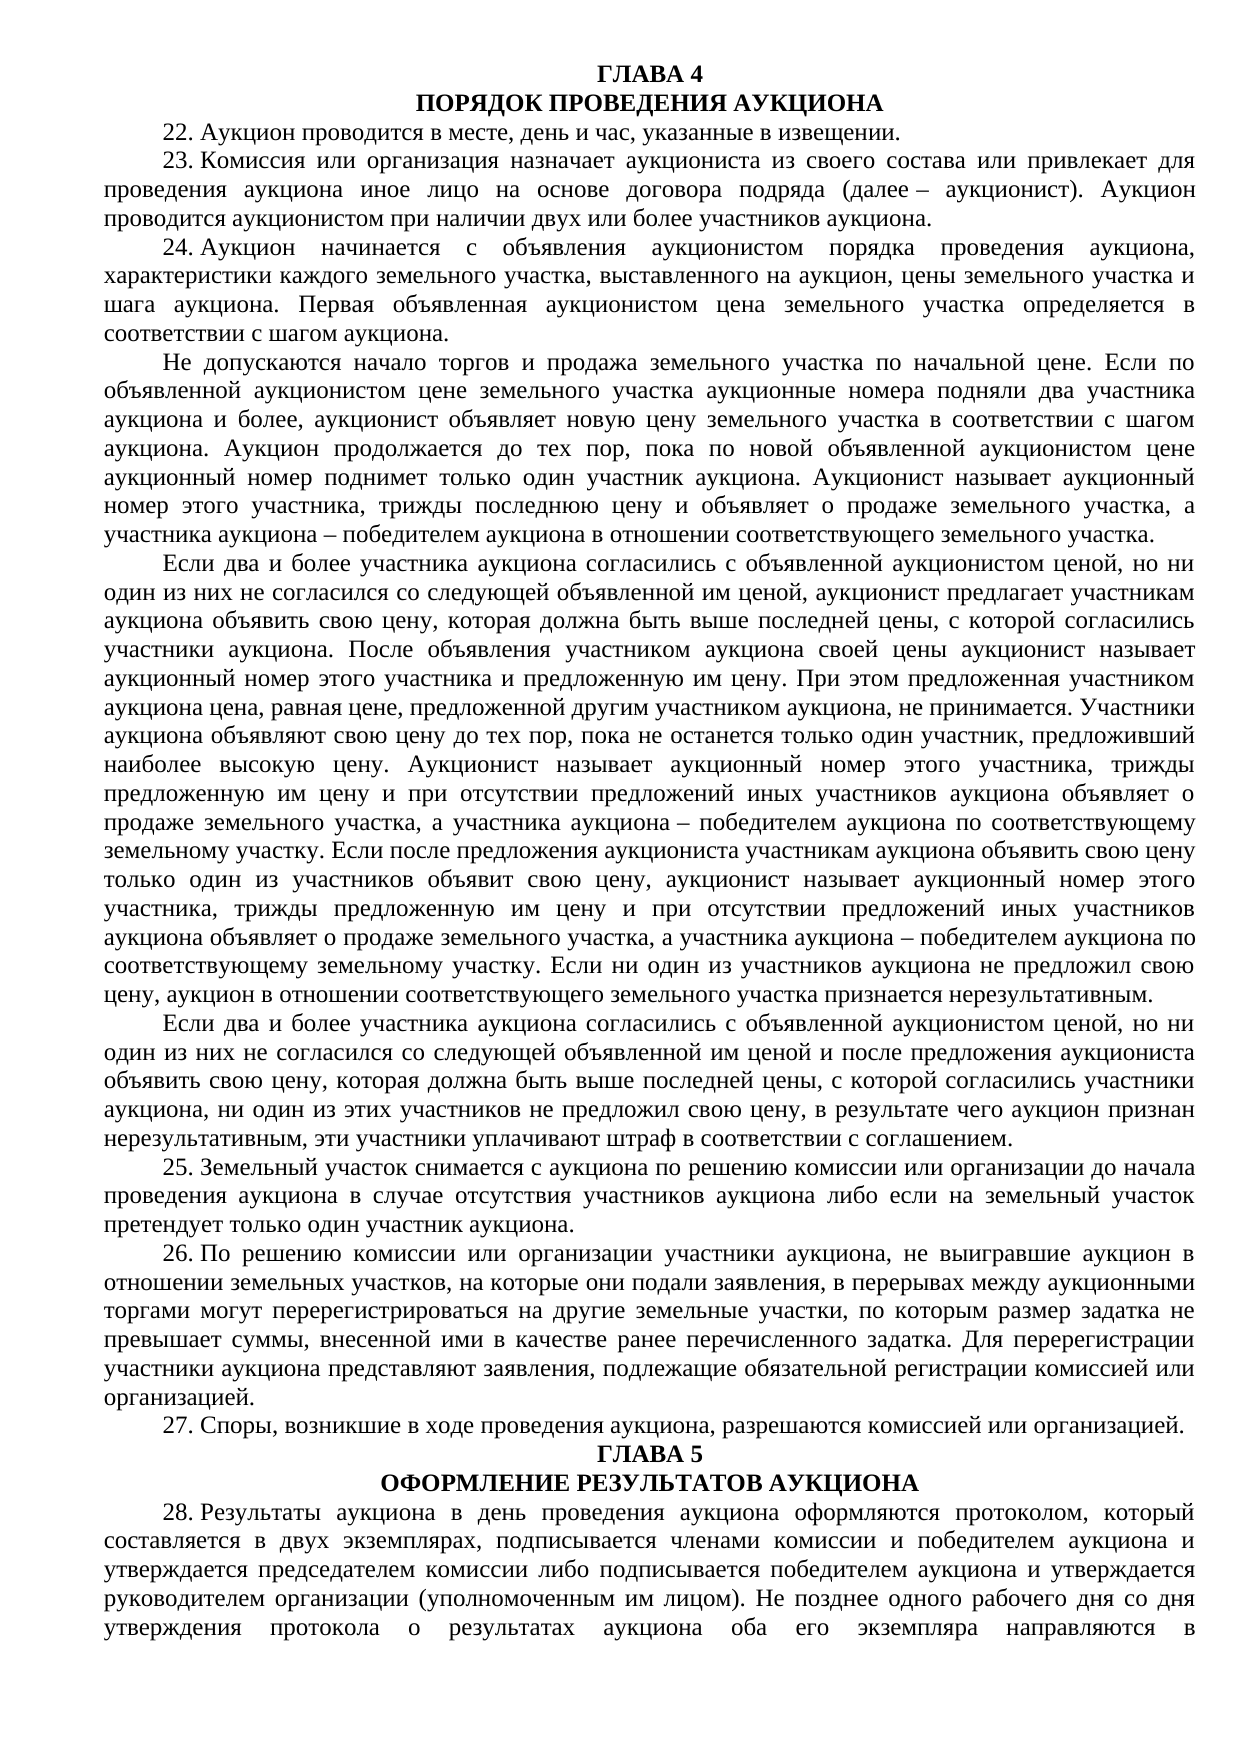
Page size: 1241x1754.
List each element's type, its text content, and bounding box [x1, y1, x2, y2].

text 23. Комиссия или организация назначает аукциониста из своего состава или привлекает для проведения аукциона иное лицо на основе договора подряда (далее – аукционист). Аукцион проводится аукционистом при наличии двух или более участников аукциона. [103, 145, 1196, 232]
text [103, 1497, 1196, 1640]
text 24. Аукцион начинается с объявления аукционистом порядка проведения аукциона, характеристики каждого земельного участка, выставленного на аукцион, цены земельного участка и шага аукциона. Первая объявленная аукционистом цена земельного участка определяется в соответствии с шагом аукциона. [103, 232, 1196, 347]
text Если два и более участника аукциона согласились с объявленной аукционистом ценой, но ни один из них не согласился со следующей объявленной им ценой, аукционист предлагает участникам аукциона объявить свою цену, которая должна быть выше последней цены, с которой согласились участники аукциона. После объявления участником аукциона своей цены аукционист называет аукционный номер этого участника и предложенную им цену. При этом предложенная участником аукциона цена, равная цене, предложенной другим участником аукциона, не принимается. Участники аукциона объявляют свою цену до тех пор, пока не останется только один участник, предложивший наиболее высокую цену. Аукционист называет аукционный номер этого участника, трижды предложенную им цену и при отсутствии предложений иных участников аукциона объявляет о продаже земельного участка, а участника аукциона – победителем аукциона по соответствующему земельному участку. Если после предложения аукциониста участникам аукциона объявить свою цену только один из участников объявит свою цену, аукционист называет аукционный номер этого участника, трижды предложенную им цену и при отсутствии предложений иных участников аукциона объявляет о продаже земельного участка, а участника аукциона – победителем аукциона по соответствующему земельному участку. Если ни один из участников аукциона не предложил свою цену, аукцион в отношении соответствующего земельного участка признается нерезультативным. [103, 548, 1196, 1008]
text 27. Споры, возникшие в ходе проведения аукциона, разрешаются комиссией или организацией. [103, 1410, 1196, 1439]
text 22. Аукцион проводится в месте, день и час, указанные в извещении. [103, 117, 1196, 145]
text 25. Земельный участок снимается с аукциона по решению комиссии или организации до начала проведения аукциона в случае отсутствия участников аукциона либо если на земельный участок претендует только один участник аукциона. [103, 1152, 1196, 1238]
text ГЛАВА 4 ПОРЯДОК ПРОВЕДЕНИЯ АУКЦИОНА [103, 59, 1196, 117]
text ГЛАВА 5 ОФОРМЛЕНИЕ РЕЗУЛЬТАТОВ АУКЦИОНА [103, 1439, 1196, 1497]
text Не допускаются начало торгов и продажа земельного участка по начальной цене. Если по объявленной аукционистом цене земельного участка аукционные номера подняли два участника аукциона и более, аукционист объявляет новую цену земельного участка в соответствии с шагом аукциона. Аукцион продолжается до тех пор, пока по новой объявленной аукционистом цене аукционный номер поднимет только один участник аукциона. Аукционист называет аукционный номер этого участника, трижды последнюю цену и объявляет о продаже земельного участка, а участника аукциона – победителем аукциона в отношении соответствующего земельного участка. [103, 347, 1196, 548]
text Если два и более участника аукциона согласились с объявленной аукционистом ценой, но ни один из них не согласился со следующей объявленной им ценой и после предложения аукциониста объявить свою цену, которая должна быть выше последней цены, с которой согласились участники аукциона, ни один из этих участников не предложил свою цену, в результате чего аукцион признан нерезультативным, эти участники уплачивают штраф в соответствии с соглашением. [103, 1008, 1196, 1152]
text 26. По решению комиссии или организации участники аукциона, не выигравшие аукцион в отношении земельных участков, на которые они подали заявления, в перерывах между аукционными торгами могут перерегистрироваться на другие земельные участки, по которым размер задатка не превышает суммы, внесенной ими в качестве ранее перечисленного задатка. Для перерегистрации участники аукциона представляют заявления, подлежащие обязательной регистрации комиссией или организацией. [103, 1238, 1196, 1410]
